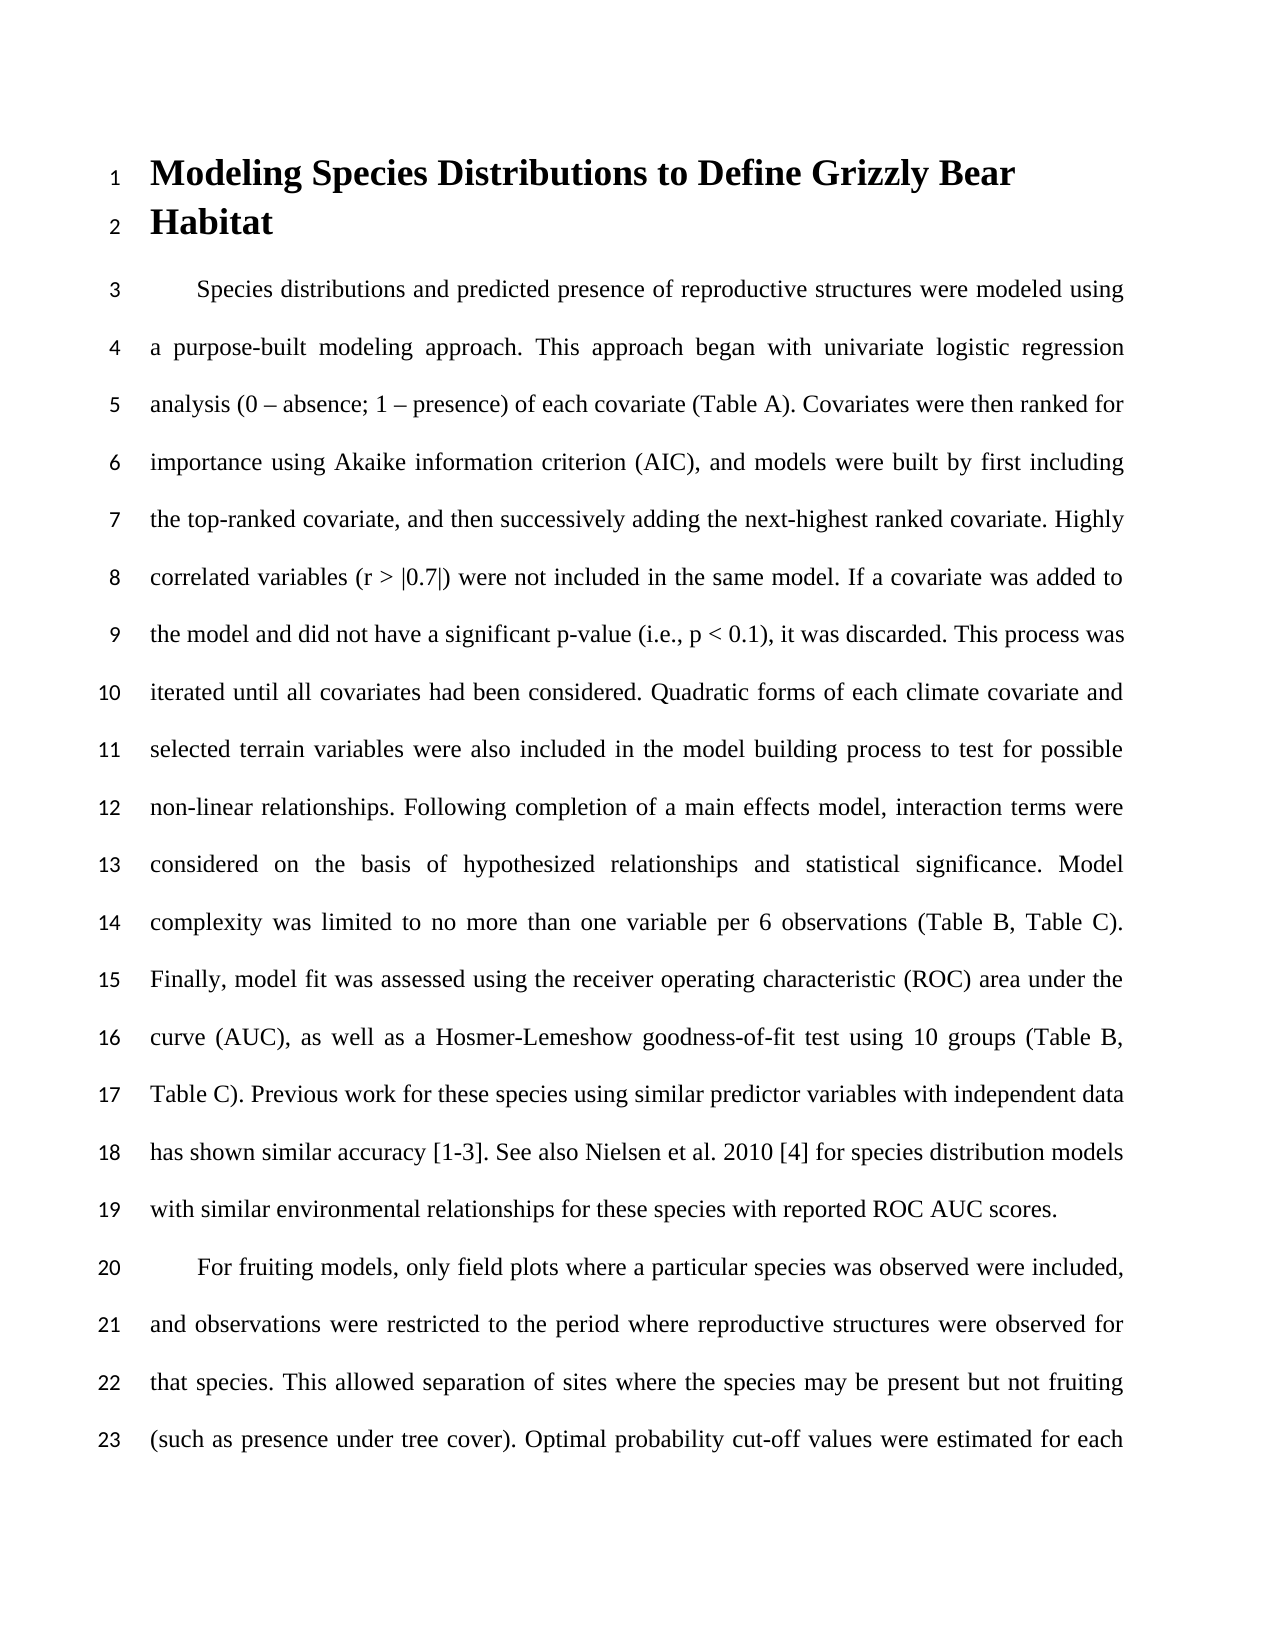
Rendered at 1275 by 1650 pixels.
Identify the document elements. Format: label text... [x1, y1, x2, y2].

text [150, 1252, 1125, 1453]
subtitle Modeling Species Distributions to Define Grizzly Bear Habitat [150, 150, 1125, 243]
text Species distributions and predicted presence of reproductive structures were modeled using a purpose-built modeling approach. This approach began with univariate logistic regression analysis (0 – absence; 1 – presence) of each covariate (Table A). Covariates were then ranked for importance using Akaike information criterion (AIC), and models were built by first including the top-ranked covariate, and then successively adding the next-highest ranked covariate. Highly correlated variables (r > |0.7|) were not included in the same model. If a covariate was added to the model and did not have a significant p-value (i.e., p < 0.1), it was discarded. This process was iterated until all covariates had been considered. Quadratic forms of each climate covariate and selected terrain variables were also included in the model building process to test for possible non-linear relationships. Following completion of a main effects model, interaction terms were considered on the basis of hypothesized relationships and statistical significance. Model complexity was limited to no more than one variable per 6 observations (Table B, Table C). Finally, model fit was assessed using the receiver operating characteristic (ROC) area under the curve (AUC), as well as a Hosmer-Lemeshow goodness-of-fit test using 10 groups (Table B, Table C). Previous work for these species using similar predictor variables with independent data has shown similar accuracy [1-3]. See also Nielsen et al. 2010 [4] for species distribution models with similar environmental relationships for these species with reported ROC AUC scores. [150, 274, 1125, 1223]
